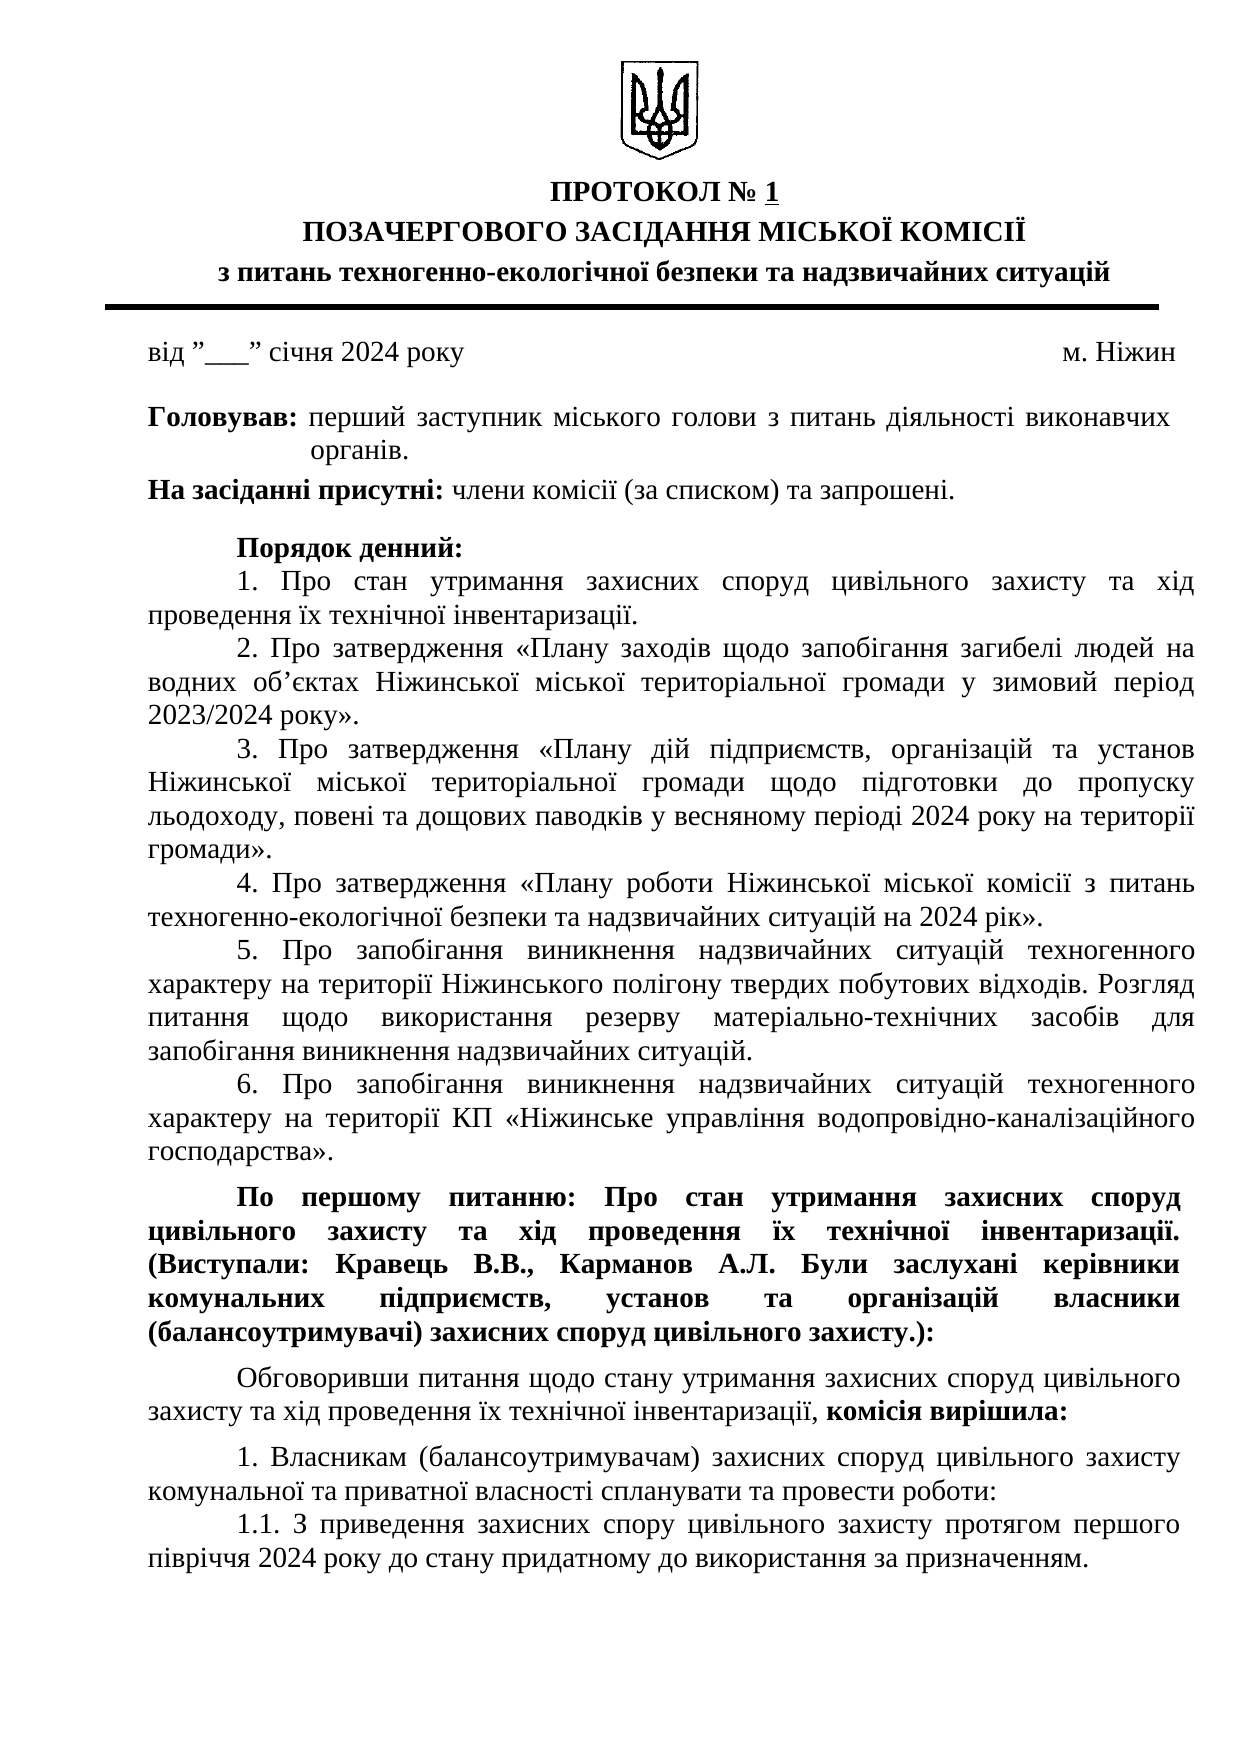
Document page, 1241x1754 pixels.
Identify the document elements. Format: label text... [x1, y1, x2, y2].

list 6. Про запобігання виникнення надзвичайних ситуацій техногенного характеру на території КП «Ніжинське управління водопровідно-каналізаційного господарства». [148, 1066, 1196, 1167]
text Обговоривши питання щодо стану утримання захисних споруд цивільного захисту та хід проведення їх технічної інвентаризації, комісія вирішила: [148, 1360, 1181, 1427]
text Головував: перший заступник міського голови з питань діяльності виконавчих органів. [148, 399, 1171, 466]
list 1. Про стан утримання захисних споруд цивільного захисту та хід проведення їх технічної інвентаризації. [148, 563, 1196, 630]
subtitle ПОЗАЧЕРГОВОГО ЗАСІДАННЯ МІСЬКОЇ КОМІСІЇ [148, 214, 1181, 248]
list 4. Про затвердження «Плану роботи Ніжинської міської комісії з питань техногенно-екологічної безпеки та надзвичайних ситуацій на 2024 рік». [148, 865, 1196, 932]
subtitle ПРОТОКОЛ № 1 [148, 174, 1181, 208]
picture [620, 61, 699, 160]
subtitle з питань техногенно-екологічної безпеки та надзвичайних ситуацій [148, 254, 1181, 288]
text від ”___” січня 2024 року м. Ніжин [148, 334, 1181, 367]
list 3. Про затвердження «Плану дій підприємств, організацій та установ Ніжинської міської територіальної громади щодо підготовки до пропуску льодоходу, повені та дощових паводків у весняному періоді 2024 року на території громади». [148, 731, 1196, 865]
text На засіданні присутні: члени комісії (за списком) та запрошені. [148, 472, 1181, 506]
text 1. Власникам (балансоутримувачам) захисних споруд цивільного захисту комунальної та приватної власності спланувати та провести роботи: [148, 1439, 1181, 1506]
list 2. Про затвердження «Плану заходів щодо запобігання загибелі людей на водних об’єктах Ніжинської міської територіальної громади у зимовий період 2023/2024 року». [148, 630, 1196, 731]
text Порядок денний: [148, 530, 1181, 563]
list 5. Про запобігання виникнення надзвичайних ситуацій техногенного характеру на території Ніжинського полігону твердих побутових відходів. Розгляд питання щодо використання резерву матеріально-технічних засобів для запобігання виникнення надзвичайних ситуацій. [148, 932, 1196, 1066]
text 1.1. З приведення захисних спору цивільного захисту протягом першого півріччя 2024 року до стану придатному до використання за призначенням. [148, 1506, 1181, 1573]
text По першому питанню: Про стан утримання захисних споруд цивільного захисту та хід проведення їх технічної інвентаризації. (Виступали: Кравець В.В., Карманов А.Л. Були заслухані керівники комунальних підприємств, установ та організацій власники (балансоутримувачі) захисних споруд цивільного захисту.): [148, 1179, 1181, 1347]
